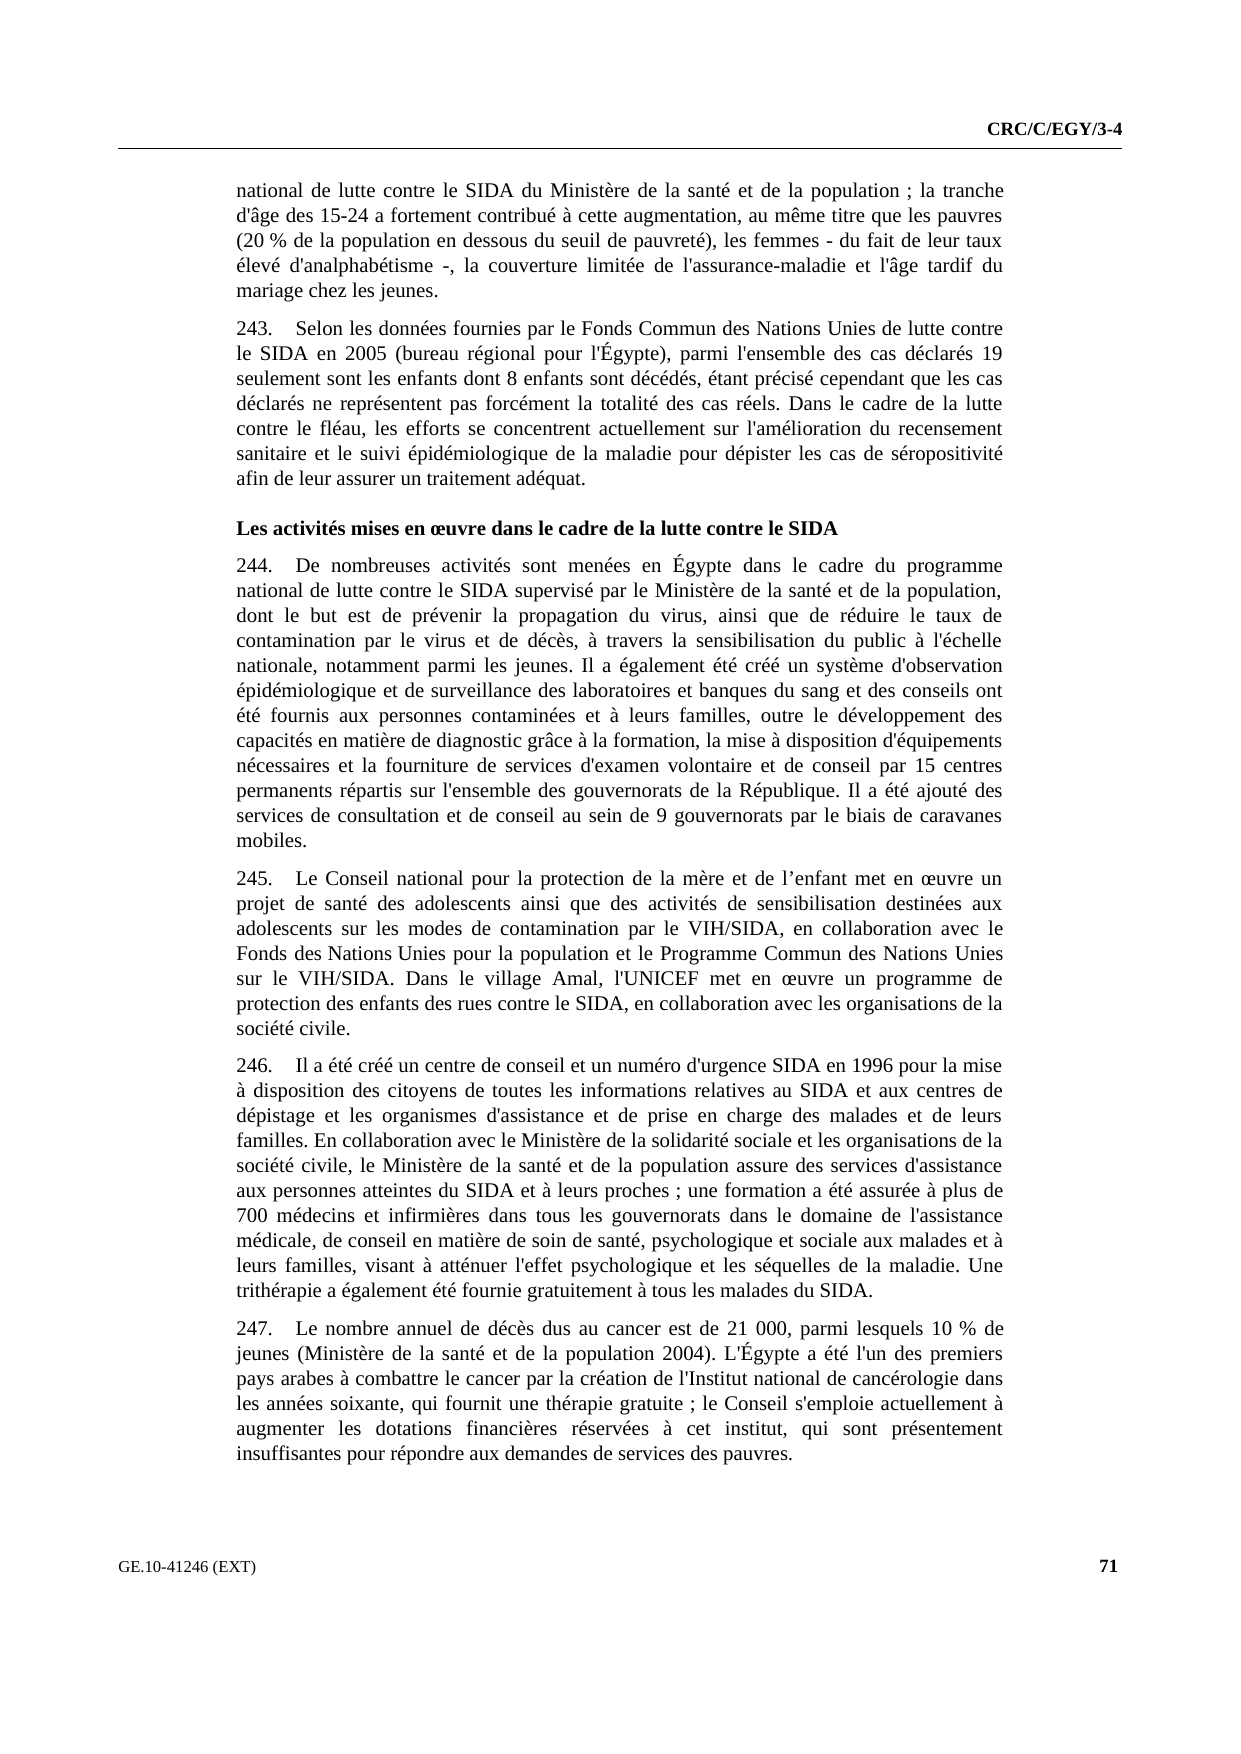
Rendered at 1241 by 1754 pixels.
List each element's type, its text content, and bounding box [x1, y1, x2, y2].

text 247. Le nombre annuel de décès dus au cancer est de 21 000, parmi lesquels 10 % de jeunes (Ministère de la santé et de la population 2004). L'Égypte a été l'un des premiers pays arabes à combattre le cancer par la création de l'Institut national de cancérologie dans les années soixante, qui fournit une thérapie gratuite ; le Conseil s'emploie actuellement à augmenter les dotations financières réservées à cet institut, qui sont présentement insuffisantes pour répondre aux demandes de services des pauvres. [236, 1315, 1004, 1465]
text 246. Il a été créé un centre de conseil et un numéro d'urgence SIDA en 1996 pour la mise à disposition des citoyens de toutes les informations relatives au SIDA et aux centres de dépistage et les organismes d'assistance et de prise en charge des malades et de leurs familles. En collaboration avec le Ministère de la solidarité sociale et les organisations de la société civile, le Ministère de la santé et de la population assure des services d'assistance aux personnes atteintes du SIDA et à leurs proches ; une formation a été assurée à plus de 700 médecins et infirmières dans tous les gouvernorats dans le domaine de l'assistance médicale, de conseil en matière de soin de santé, psychologique et sociale aux malades et à leurs familles, visant à atténuer l'effet psychologique et les séquelles de trithérapie a également été fournie gratuitement à tous les malades du SIDA. [236, 1052, 1004, 1302]
text 243. Selon les données fournies par le Fonds Commun des Nations Unies de lutte contre le SIDA en 2005 (bureau régional pour l'Égypte), parmi l'ensemble des cas déclarés 19 seulement sont les enfants dont 8 enfants sont décédés, étant précisé cependant que les cas déclarés ne représentent pas forcément la totalité des cas réels. Dans le cadre de la lutte contre le fléau, les efforts se concentrent actuellement sur l'amélioration du recensement sanitaire et le suivi épidémiologique de la maladie pour dépister les cas de séropositivité afin de leur assurer un traitement adéquat. [236, 315, 1004, 490]
text Les activités mises en œuvre dans le cadre de la lutte contre le SIDA [236, 515, 1004, 540]
text 244. De nombreuses activités sont menées en Égypte dans le cadre du programme national de lutte contre le SIDA supervisé par le Ministère de la santé et de la population, dont le but est de prévenir la propagation du virus, ainsi que de réduire le taux de contamination par le virus et de décès, à travers la sensibilisation du public à l'échelle nationale, notamment parmi les jeunes. Il a également été créé un système d'observation épidémiologique et de surveillance des laboratoires et banques du sang et des conseils ont été fournis aux personnes contaminées et à leurs familles, outre le développement des capacités en matière de diagnostic grâce à la formation, la mise à disposition d'équipements nécessaires et la fourniture de services d'examen volontaire et de conseil par 15 centres permanents répartis sur l'ensemble des gouvernorats de a été ajouté des services de consultation et de conseil au sein de 9 gouvernorats par le biais de caravanes mobiles. [236, 552, 1004, 852]
text 245. Le Conseil national pour la protection de la mère et de l’enfant met en œuvre un projet de santé des adolescents ainsi que des activités de sensibilisation destinées aux adolescents sur les modes de contamination par le VIH/SIDA, en collaboration avec le Fonds des Nations Unies pour la population et le Programme Commun des Nations Unies sur le VIH/SIDA. Dans le village Amal, l'UNICEF met en œuvre un programme de protection des enfants des rues contre le SIDA, en collaboration avec les organisations de la société civile. [236, 865, 1004, 1040]
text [236, 177, 1004, 302]
